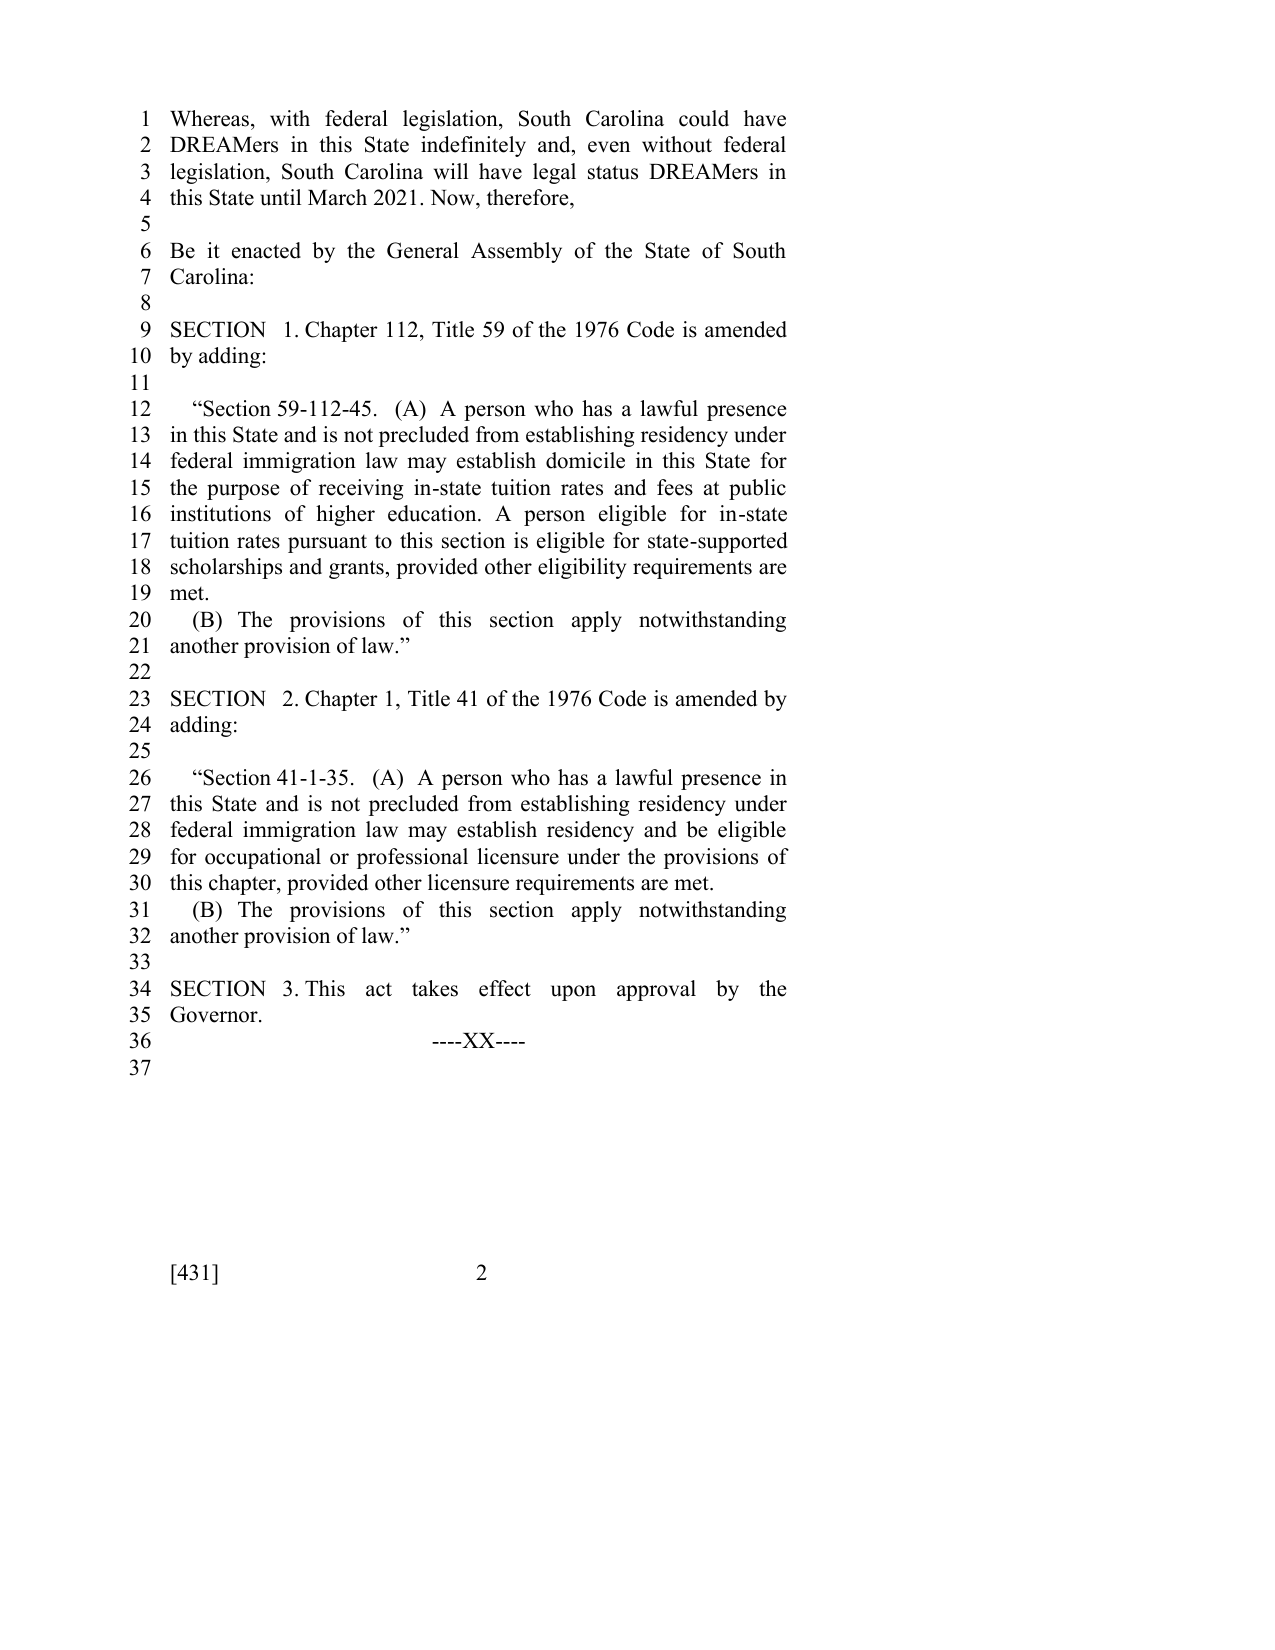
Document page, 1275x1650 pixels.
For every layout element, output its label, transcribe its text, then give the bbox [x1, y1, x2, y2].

text SECTION 3. This act takes effect upon approval by the Governor. [169, 975, 787, 1027]
text SECTION 1. Chapter 112, Title 59 of the 1976 Code is amended by adding: [169, 316, 787, 368]
text (B) The provisions of this section apply notwithstanding another provision of law.” [169, 606, 787, 658]
text ----XX---- [169, 1027, 787, 1054]
text “Section 59-112-45. (A) A person who has a lawful presence in this State and is not precluded from establishing residency under federal immigration law may establish domicile in this State for the purpose of receiving in-state tuition rates and fees at public institutions of higher education. A person eligible for in-state tuition rates pursuant to this section is eligible for state-supported scholarships and grants, provided other eligibility requirements are met. [169, 395, 787, 606]
text Whereas, with federal legislation, South Carolina could have DREAMers in this State indefinitely and, even without federal legislation, South Carolina will have legal status DREAMers in this State until March 2021. Now, therefore, [169, 105, 787, 210]
text SECTION 2. Chapter 1, Title 41 of the 1976 Code is amended by adding: [169, 685, 787, 737]
text “Section 41-1-35. (A) A person who has a lawful presence in this State and is not precluded from establishing residency under federal immigration law may establish residency and be eligible for occupational or professional licensure under the provisions of this chapter, provided other licensure requirements are met. [169, 764, 787, 896]
text Be it enacted by the General Assembly of the State of South Carolina: [169, 237, 787, 289]
text (B) The provisions of this section apply notwithstanding another provision of law.” [169, 896, 787, 948]
